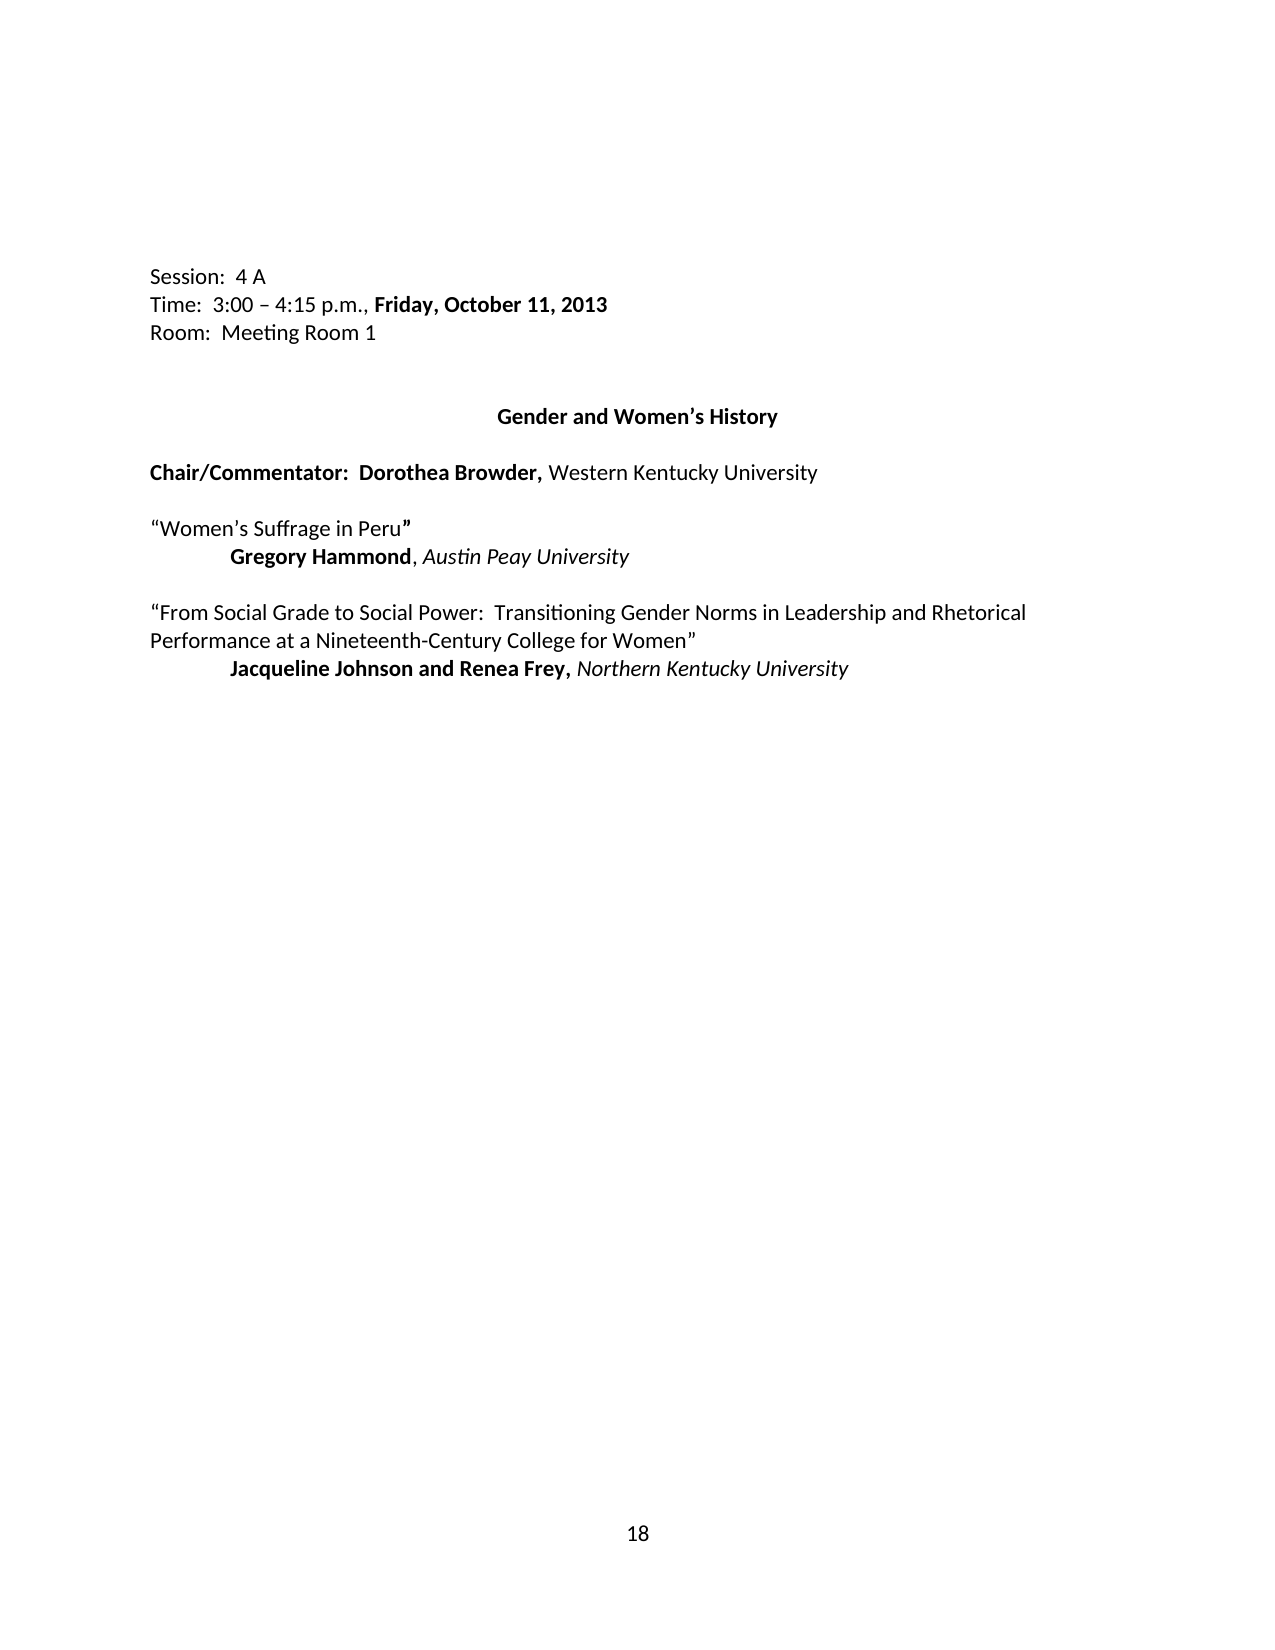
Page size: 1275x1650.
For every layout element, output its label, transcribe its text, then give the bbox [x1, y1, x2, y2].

text “Women’s Suffrage in Peru” [150, 514, 1125, 542]
text Gregory Hammond, Austin Peay University [150, 542, 1125, 570]
text Gender and Women’s History [150, 402, 1125, 430]
text Jacqueline Johnson and Renea Frey, Northern Kentucky University [150, 654, 1125, 682]
text Time: 3:00 – 4:15 p.m., Friday, October 11, 2013 [150, 290, 1125, 318]
text Room: Meeting Room 1 [150, 318, 1125, 346]
text “From Social Grade to Social Power: Transitioning Gender Norms in Leadership and Rhetorical Performance at a Nineteenth-Century College for Women” [150, 598, 1125, 654]
text Chair/Commentator: Dorothea Browder, Western Kentucky University [150, 458, 1125, 486]
text Session: 4 A [150, 262, 1125, 290]
